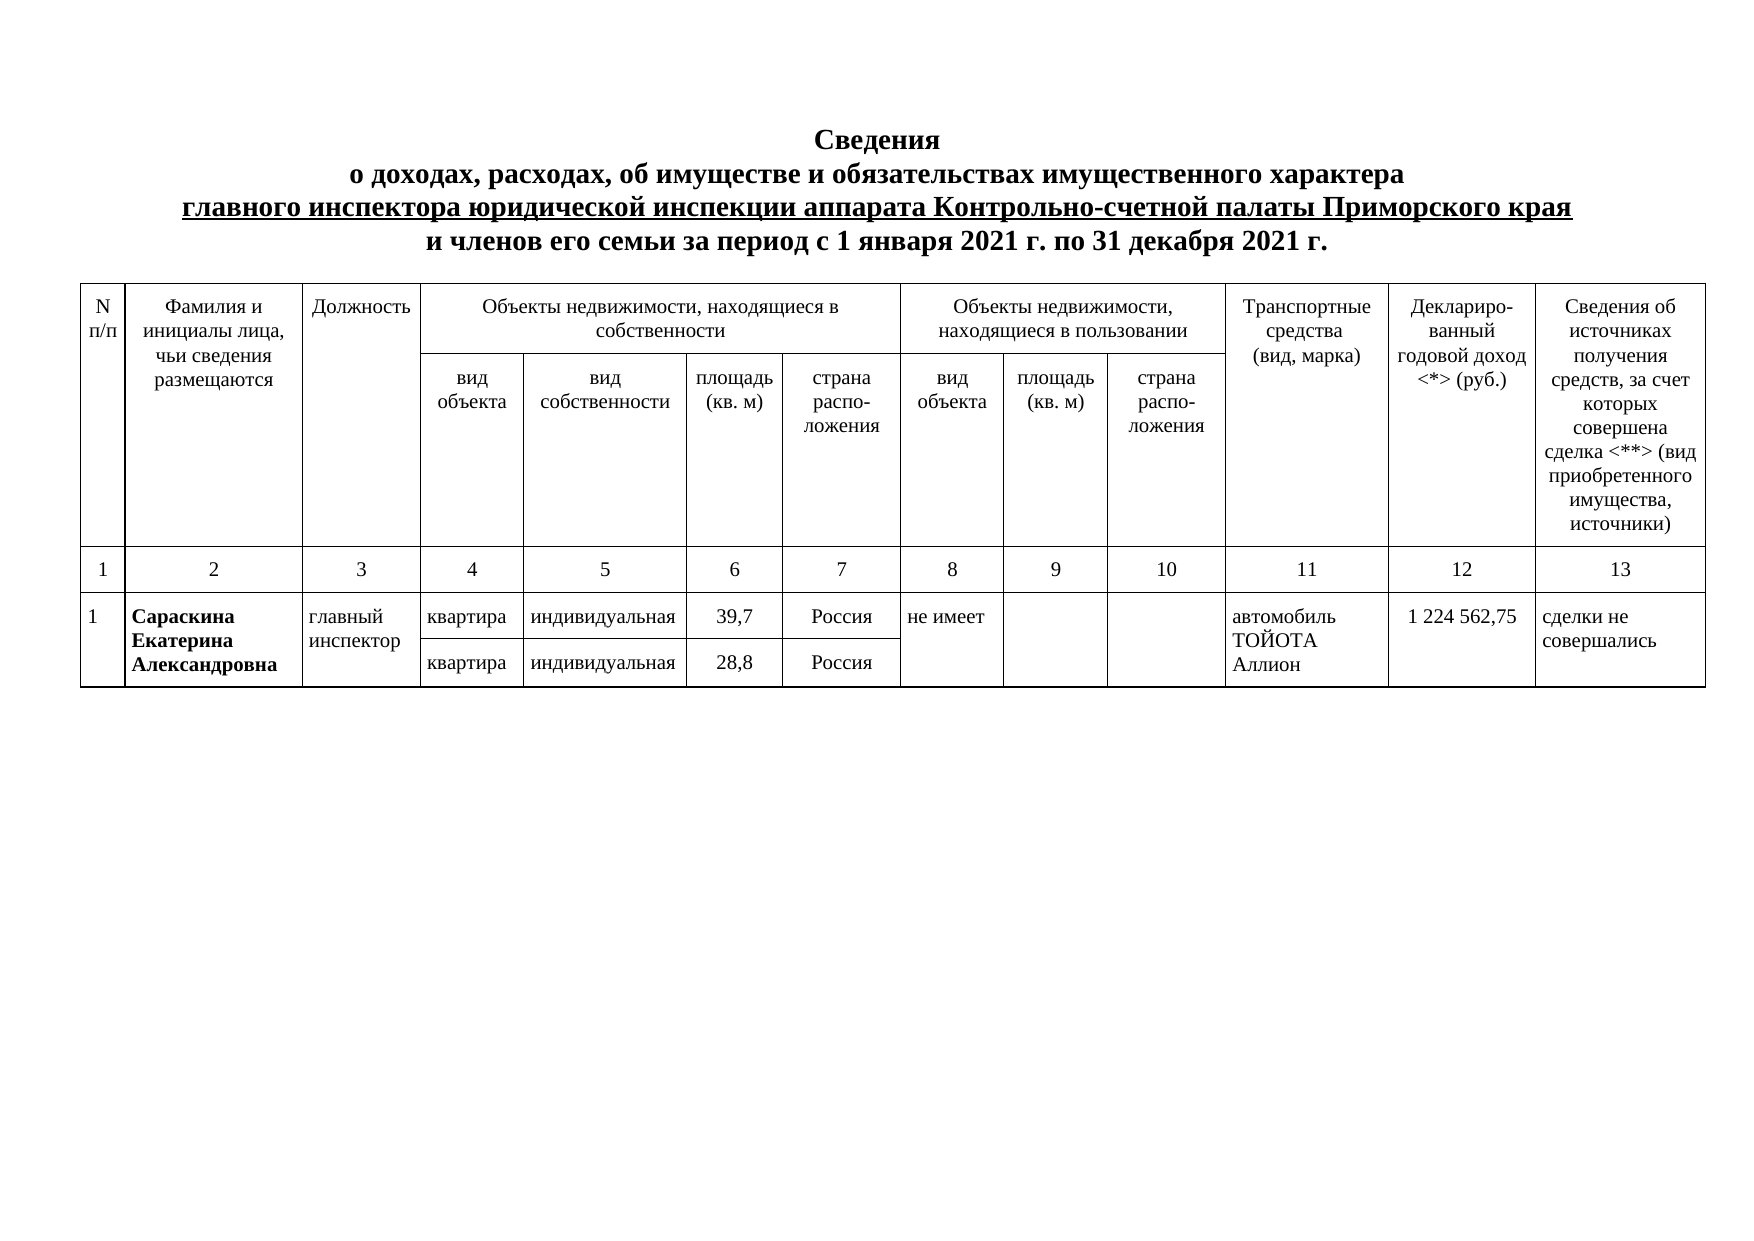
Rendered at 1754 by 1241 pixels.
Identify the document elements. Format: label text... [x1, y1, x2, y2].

table_header Деклариро-ванный годовой доход <*> (руб.) [1389, 284, 1535, 546]
text о доходах, расходах, об имуществе и обязательствах имущественного характера [118, 156, 1636, 189]
table_cell 39,7 [687, 593, 782, 638]
table_cell 8 [901, 547, 1003, 592]
text главного инспектора юридической инспекции аппарата Контрольно-счетной палаты Приморского края [118, 189, 1636, 223]
table_cell площадь (кв. м) [1004, 354, 1107, 546]
table_cell 11 [1226, 547, 1388, 592]
table_header Должность [303, 284, 420, 546]
table_header N п/п [81, 284, 124, 546]
table_cell 1 [81, 547, 124, 592]
table_cell страна распо-ложения [1108, 354, 1225, 546]
table_cell 13 [1536, 547, 1705, 592]
table_cell квартира [421, 639, 523, 686]
table_cell не имеет [901, 593, 1003, 686]
table_header Сведения об источниках получения средств, за счет которых совершена сделка <**> (вид приобретенного имущества, источники) [1536, 284, 1705, 546]
table_cell 3 [303, 547, 420, 592]
table_cell вид объекта [421, 354, 523, 546]
text и членов его семьи за период с 1 января 2021 г. по 31 декабря 2021 г. [118, 223, 1636, 256]
table_cell Россия [783, 593, 900, 638]
table_cell индивидуальная [524, 593, 686, 638]
table_cell 5 [524, 547, 686, 592]
table_cell страна распо-ложения [783, 354, 900, 546]
table_cell 1 224 562,75 [1389, 593, 1535, 686]
table_header Фамилия и инициалы лица, чьи сведения размещаются [126, 284, 302, 546]
table_cell 28,8 [687, 639, 782, 686]
table_cell Сараскина Екатерина Александровна [126, 593, 302, 686]
table_cell 10 [1108, 547, 1225, 592]
table_cell 4 [421, 547, 523, 592]
table_cell Россия [783, 639, 900, 686]
table_cell вид собственности [524, 354, 686, 546]
table_header Объекты недвижимости, находящиеся в пользовании [901, 284, 1225, 353]
table_cell индивидуальная [524, 639, 686, 686]
table_cell квартира [421, 593, 523, 638]
table_cell автомобиль ТОЙОТА Аллион [1226, 593, 1388, 686]
table_cell 2 [126, 547, 302, 592]
table_cell площадь (кв. м) [687, 354, 782, 546]
table_cell сделки не совершались [1536, 593, 1705, 686]
table_cell главный инспектор [303, 593, 420, 686]
table_cell вид объекта [901, 354, 1003, 546]
table_cell 12 [1389, 547, 1535, 592]
table_cell [1004, 593, 1107, 686]
table_cell 1 [81, 593, 124, 686]
text Сведения [118, 122, 1636, 156]
table_cell 9 [1004, 547, 1107, 592]
table_cell 7 [783, 547, 900, 592]
table_cell 6 [687, 547, 782, 592]
table_header Транспортные средства (вид, марка) [1226, 284, 1388, 546]
table_cell [1108, 593, 1225, 686]
table_header Объекты недвижимости, находящиеся в собственности [421, 284, 900, 353]
